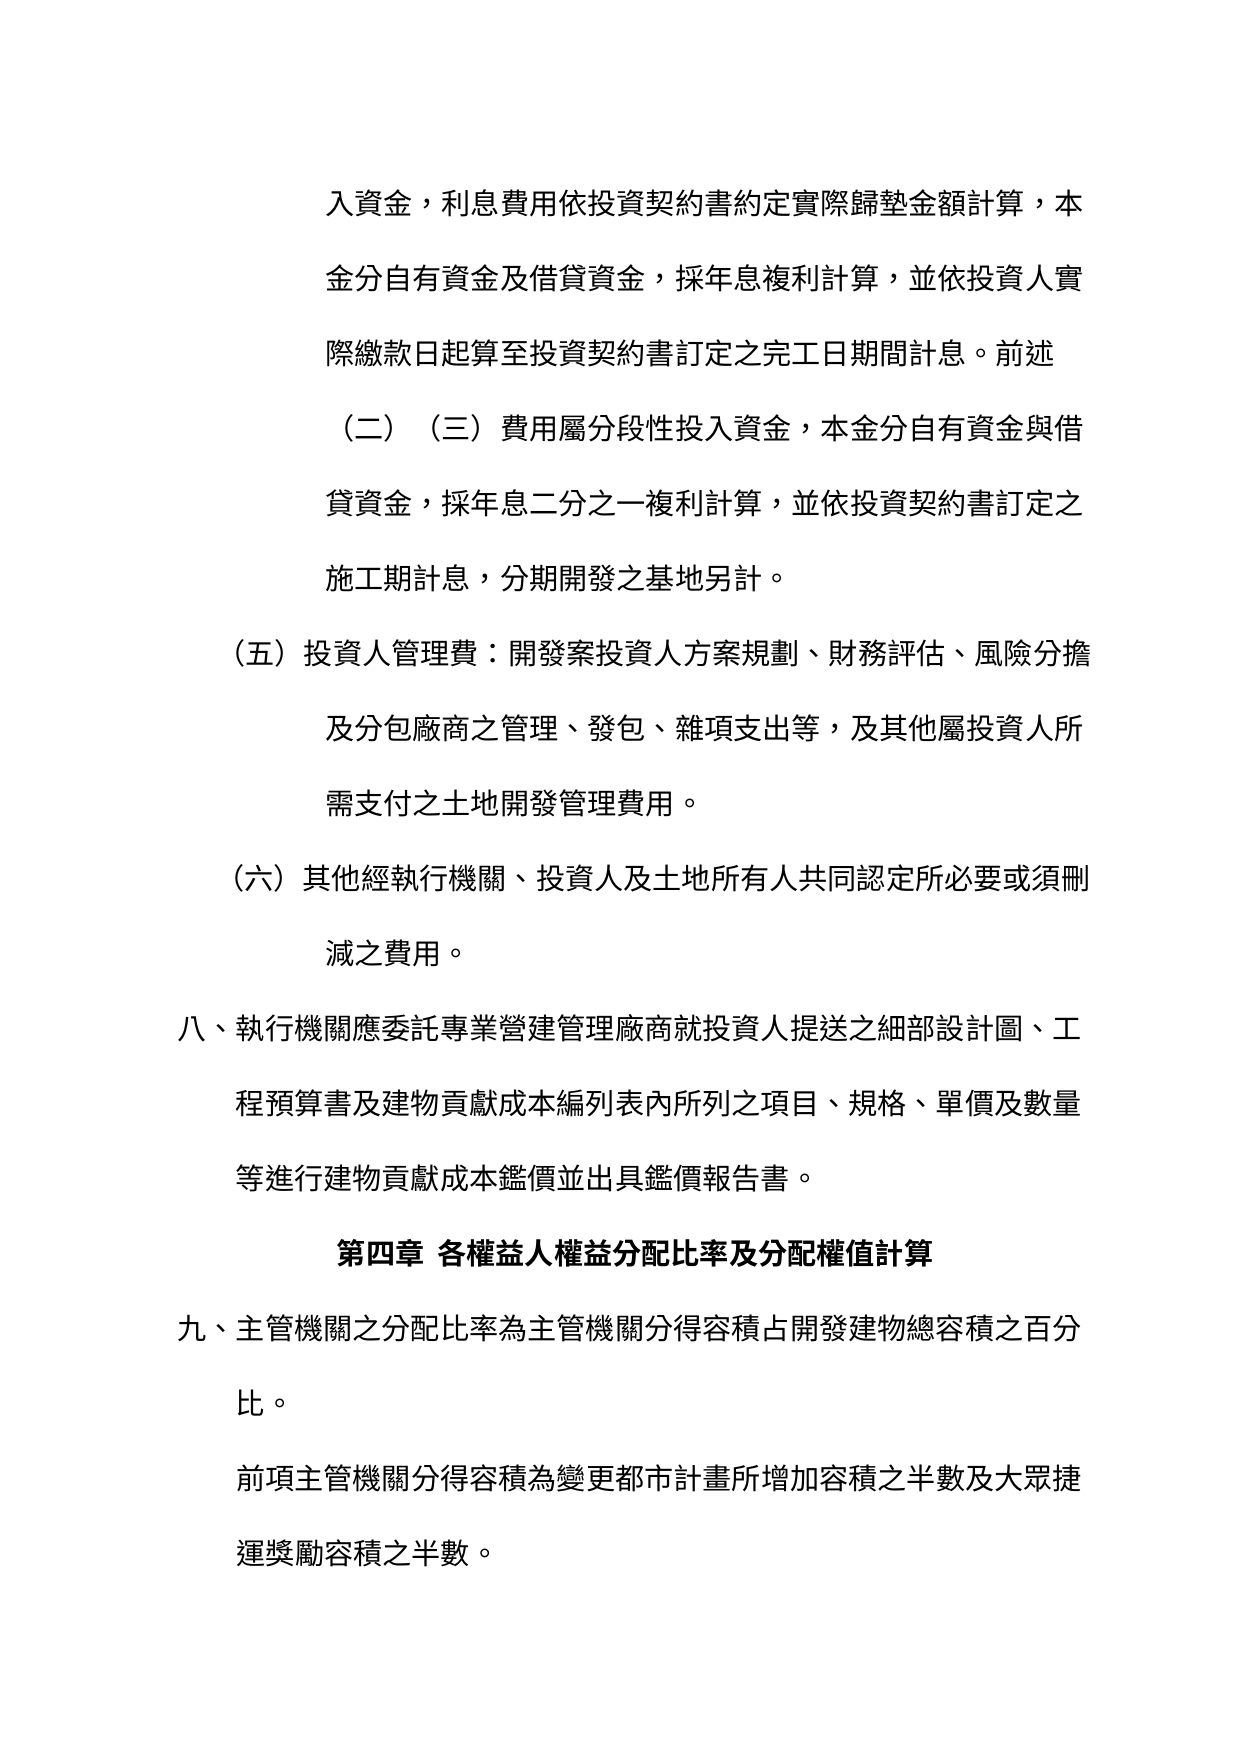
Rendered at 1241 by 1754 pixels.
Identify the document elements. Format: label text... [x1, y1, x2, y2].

text 前項主管機關分得容積為變更都市計畫所增加容積之半數及大眾捷運獎勵容積之半數。 [236, 1439, 1092, 1589]
text 八、執行機關應委託專業營建管理廠商就投資人提送之細部設計圖、工程預算書及建物貢獻成本編列表內所列之項目、規格、單價及數量等進行建物貢獻成本鑑價並出具鑑價報告書。 [177, 989, 1092, 1214]
text （五）投資人管理費：開發案投資人方案規劃、財務評估、風險分擔及分包廠商之管理、發包、雜項支出等，及其他屬投資人所需支付之土地開發管理費用。 [193, 614, 1092, 839]
text 九、主管機關之分配比率為主管機關分得容積占開發建物總容積之百分比。 [177, 1289, 1092, 1439]
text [193, 164, 1092, 614]
text 第四章 各權益人權益分配比率及分配權值計算 [177, 1214, 1092, 1289]
text （六）其他經執行機關、投資人及土地所有人共同認定所必要或須刪減之費用。 [192, 839, 1092, 989]
